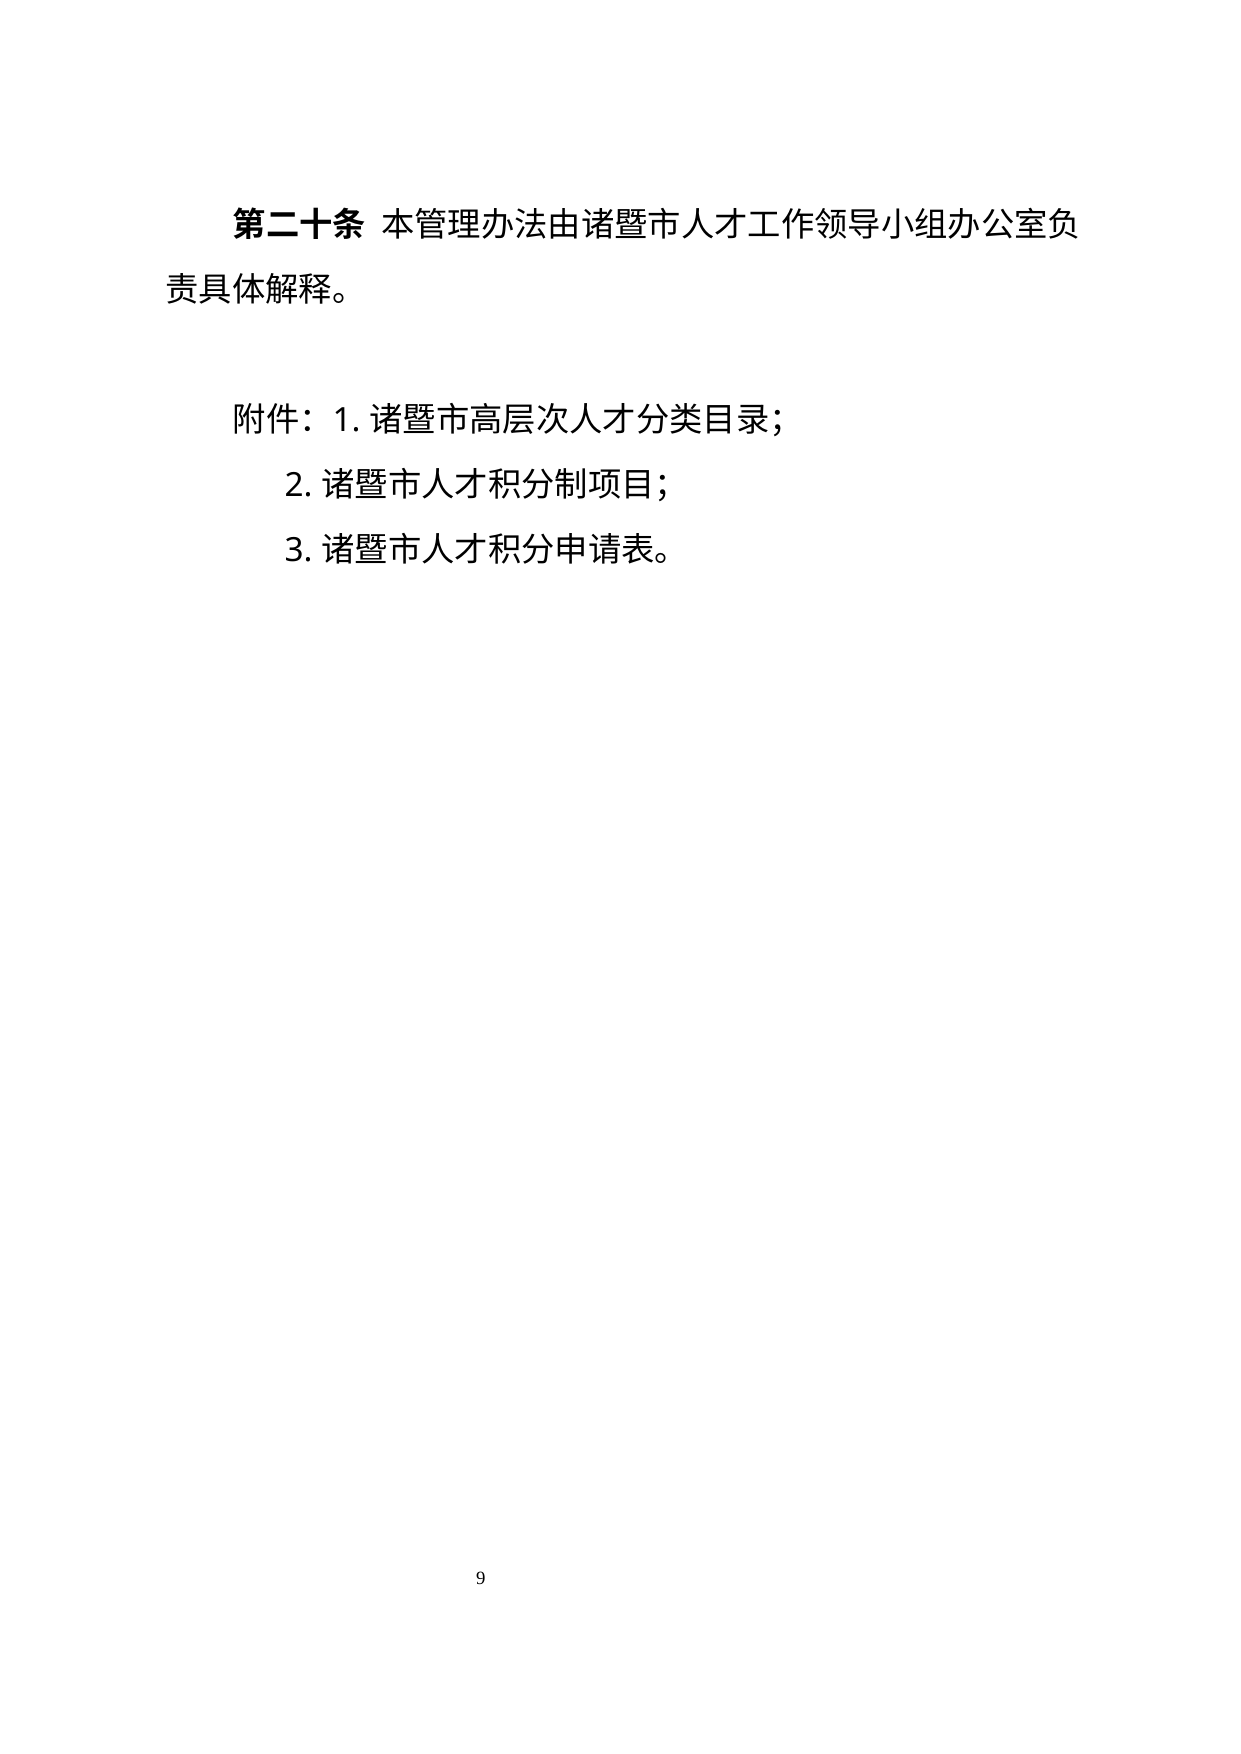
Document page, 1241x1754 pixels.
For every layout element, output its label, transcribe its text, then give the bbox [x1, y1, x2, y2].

text 3. 诸暨市人才积分申请表。 [165, 514, 1087, 579]
text 附件：1. 诸暨市高层次人才分类目录； [165, 384, 1087, 449]
text 2. 诸暨市人才积分制项目； [165, 449, 1087, 514]
text 第二十条 本管理办法由诸暨市人才工作领导小组办公室负责具体解释。 [165, 189, 1087, 319]
